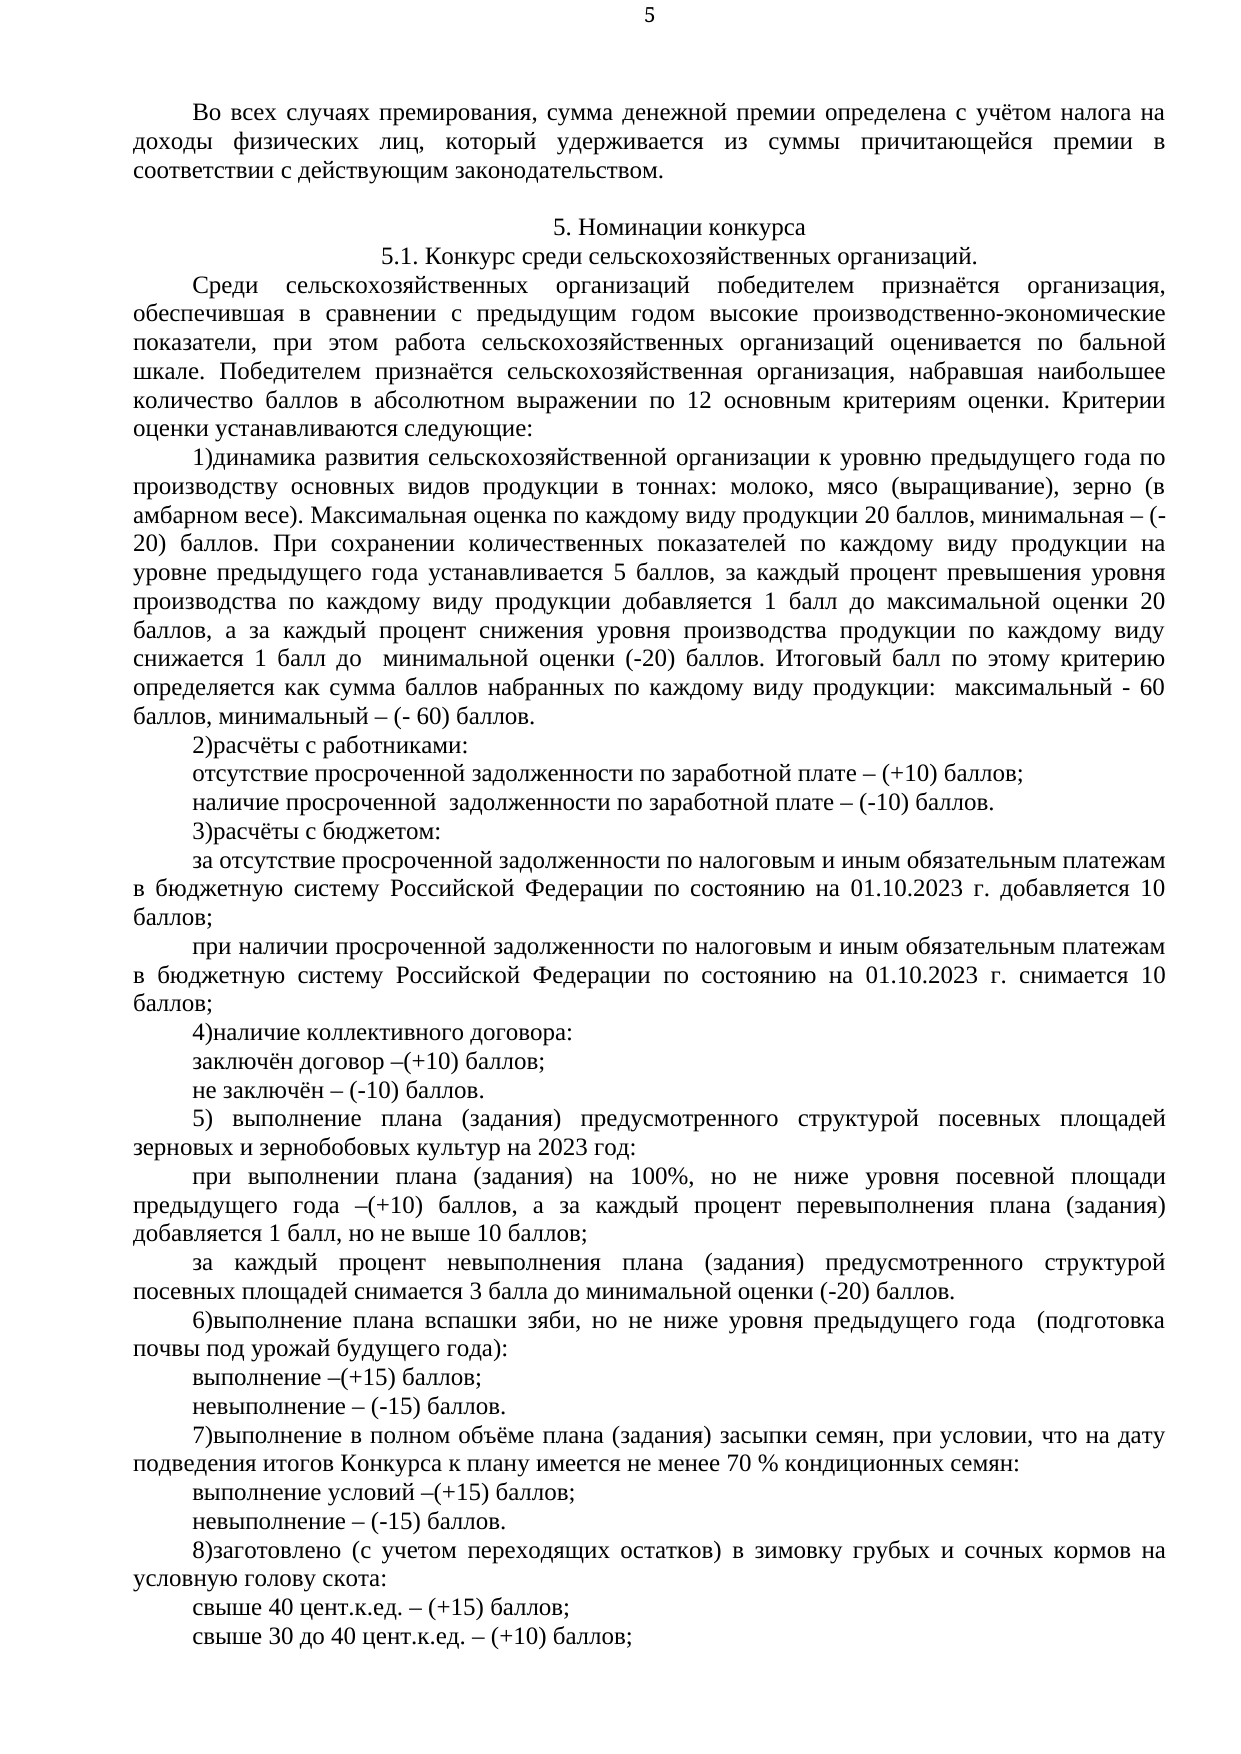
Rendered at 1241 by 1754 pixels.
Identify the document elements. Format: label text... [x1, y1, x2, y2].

text 2)расчёты с работниками: [133, 730, 1167, 758]
text не заключён – (-10) баллов. [133, 1075, 1167, 1103]
text 5. Номинации конкурса [133, 212, 1167, 241]
text невыполнение – (-15) баллов. [133, 1391, 1167, 1420]
text отсутствие просроченной задолженности по заработной плате – (+10) баллов; [133, 758, 1167, 787]
text 8)заготовлено (с учетом переходящих остатков) в зимовку грубых и сочных кормов на условную голову скота: [133, 1535, 1167, 1592]
text невыполнение – (-15) баллов. [133, 1506, 1167, 1535]
text 3)расчёты с бюджетом: [133, 816, 1167, 845]
text за каждый процент невыполнения плана (задания) предусмотренного структурой посевных площадей снимается 3 балла до минимальной оценки (-20) баллов. [133, 1247, 1167, 1305]
text свыше 40 цент.к.ед. – (+15) баллов; [133, 1592, 1167, 1621]
text свыше 30 до 40 цент.к.ед. – (+10) баллов; [133, 1621, 1167, 1650]
text выполнение –(+15) баллов; [133, 1362, 1167, 1391]
text 6)выполнение плана вспашки зяби, но не ниже уровня предыдущего года (подготовка почвы под урожай будущего года): [133, 1305, 1167, 1362]
text наличие просроченной задолженности по заработной плате – (-10) баллов. [133, 787, 1167, 816]
text за отсутствие просроченной задолженности по налоговым и иным обязательным платежам в бюджетную систему Российской Федерации по состоянию на 01.10.2023 г. добавляется 10 баллов; [133, 845, 1167, 931]
text 7)выполнение в полном объёме плана (задания) засыпки семян, при условии, что на дату подведения итогов Конкурса к плану имеется не менее 70 % кондиционных семян: [133, 1420, 1167, 1477]
text 5.1. Конкурс среди сельскохозяйственных организаций. [133, 241, 1167, 270]
text 1)динамика развития сельскохозяйственной организации к уровню предыдущего года по производству основных видов продукции в тоннах: молоко, мясо (выращивание), зерно (в амбарном весе). Максимальная оценка по каждому виду продукции 20 баллов, минимальная – (-20) баллов. При сохранении количественных показателей по каждому виду продукции на уровне предыдущего года устанавливается 5 баллов, за каждый процент превышения уровня производства по каждому виду продукции добавляется 1 балл до максимальной оценки 20 баллов, а за каждый процент снижения уровня производства продукции по каждому виду снижается 1 балл до минимальной оценки (-20) баллов. Итоговый балл по этому критерию определяется как сумма баллов набранных по каждому виду продукции: максимальный - 60 баллов, минимальный – (- 60) баллов. [133, 442, 1167, 730]
text при выполнении плана (задания) на 100%, но не ниже уровня посевной площади предыдущего года –(+10) баллов, а за каждый процент перевыполнения плана (задания) добавляется 1 балл, но не выше 10 баллов; [133, 1161, 1167, 1247]
text выполнение условий –(+15) баллов; [133, 1477, 1167, 1506]
text заключён договор –(+10) баллов; [133, 1046, 1167, 1075]
text Среди сельскохозяйственных организаций победителем признаётся организация, обеспечившая в сравнении с предыдущим годом высокие производственно-экономические показатели, при этом работа сельскохозяйственных организаций оценивается по бальной шкале. Победителем признаётся сельскохозяйственная организация, набравшая наибольшее количество баллов в абсолютном выражении по 12 основным критериям оценки. Критерии оценки устанавливаются следующие: [133, 270, 1167, 442]
text Во всех случаях премирования, сумма денежной премии определена с учётом налога на доходы физических лиц, который удерживается из суммы причитающейся премии в соответствии с действующим законодательством. [133, 97, 1167, 183]
text 5) выполнение плана (задания) предусмотренного структурой посевных площадей зерновых и зернобобовых культур на 2023 год: [133, 1103, 1167, 1161]
text 4)наличие коллективного договора: [133, 1017, 1167, 1046]
text при наличии просроченной задолженности по налоговым и иным обязательным платежам в бюджетную систему Российской Федерации по состоянию на 01.10.2023 г. снимается 10 баллов; [133, 931, 1167, 1017]
